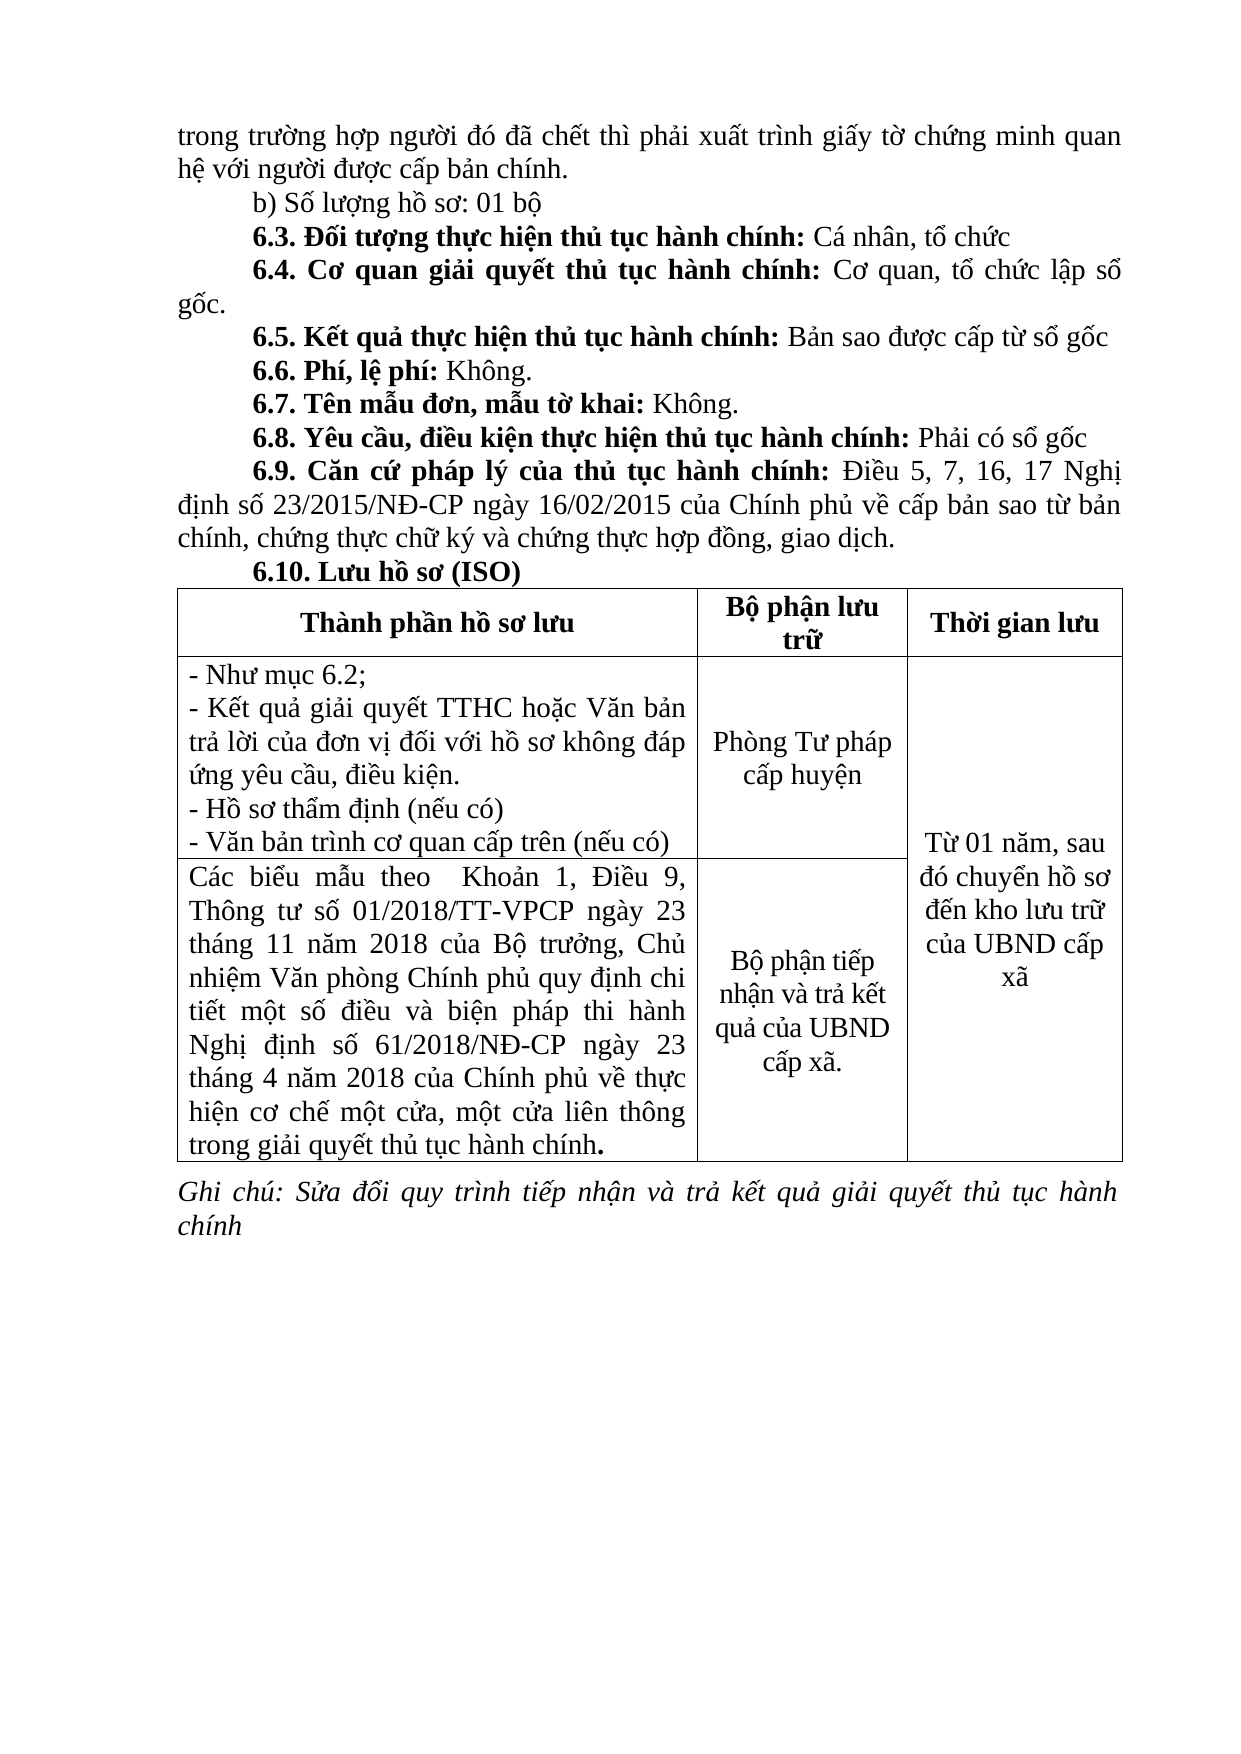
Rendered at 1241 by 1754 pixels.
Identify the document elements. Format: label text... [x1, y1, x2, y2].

text 6.8. Yêu cầu, điều kiện thực hiện thủ tục hành chính: Phải có sổ gốc [177, 420, 1122, 453]
table_cell Bộ phận tiếp nhận và trả kết quả của UBND cấp xã. [698, 859, 907, 1161]
text 6.7. Tên mẫu đơn, mẫu tờ khai: Không. [177, 386, 1122, 420]
table_cell Từ 01 năm, sau đó chuyển hồ sơ đến kho lưu trữ của UBND cấp xã [908, 657, 1122, 1161]
text 6.3. Đối tượng thực hiện thủ tục hành chính: Cá nhân, tổ chức [177, 219, 1122, 252]
table_cell Phòng Tư pháp cấp huyện [698, 657, 907, 858]
text 6.6. Phí, lệ phí: Không. [177, 353, 1122, 386]
table_cell - Như mục 6.2; - Kết quả giải quyết TTHC hoặc Văn bản trả lời của đơn vị đối với hồ sơ không đáp ứng yêu cầu, điều kiện. - Hồ sơ thẩm định (nếu có) - Văn bản trình cơ quan cấp trên (nếu có) [178, 657, 697, 858]
text b) Số lượng hồ sơ: 01 bộ [177, 185, 1122, 219]
text 6.10. Lưu hồ sơ (ISO) [177, 554, 1122, 588]
table_header Thời gian lưu [908, 589, 1122, 656]
text 6.9. Căn cứ pháp lý của thủ tục hành chính: Điều 5, 7, 16, 17 Nghị định số 23/2015/NĐ-CP ngày 16/02/2015 của Chính phủ về cấp bản sao từ bản chính, chứng thực chữ ký và chứng thực hợp đồng, giao dịch. [177, 453, 1122, 554]
text Ghi chú: Sửa đổi quy trình tiếp nhận và trả kết quả giải quyết thủ tục hành chính [177, 1174, 1122, 1242]
text 6.5. Kết quả thực hiện thủ tục hành chính: Bản sao được cấp từ sổ gốc [177, 319, 1122, 353]
table_cell Các biểu mẫu theo Khoản 1, Điều 9, Thông tư số 01/2018/TT-VPCP ngày 23 tháng 11 năm 2018 của Bộ trưởng, Chủ nhiệm Văn phòng Chính phủ quy định chi tiết một số điều và biện pháp thi hành Nghị định số 61/2018/NĐ-CP ngày 23 tháng 4 năm 2018 của Chính phủ về thực hiện cơ chế một cửa, một cửa liên thông trong giải quyết thủ tục hành chính. [178, 859, 697, 1161]
table_header Bộ phận lưu trữ [698, 589, 907, 656]
text 6.4. Cơ quan giải quyết thủ tục hành chính: Cơ quan, tổ chức lập sổ gốc. [177, 252, 1122, 319]
table_header Thành phần hồ sơ lưu [178, 589, 697, 656]
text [177, 118, 1122, 185]
